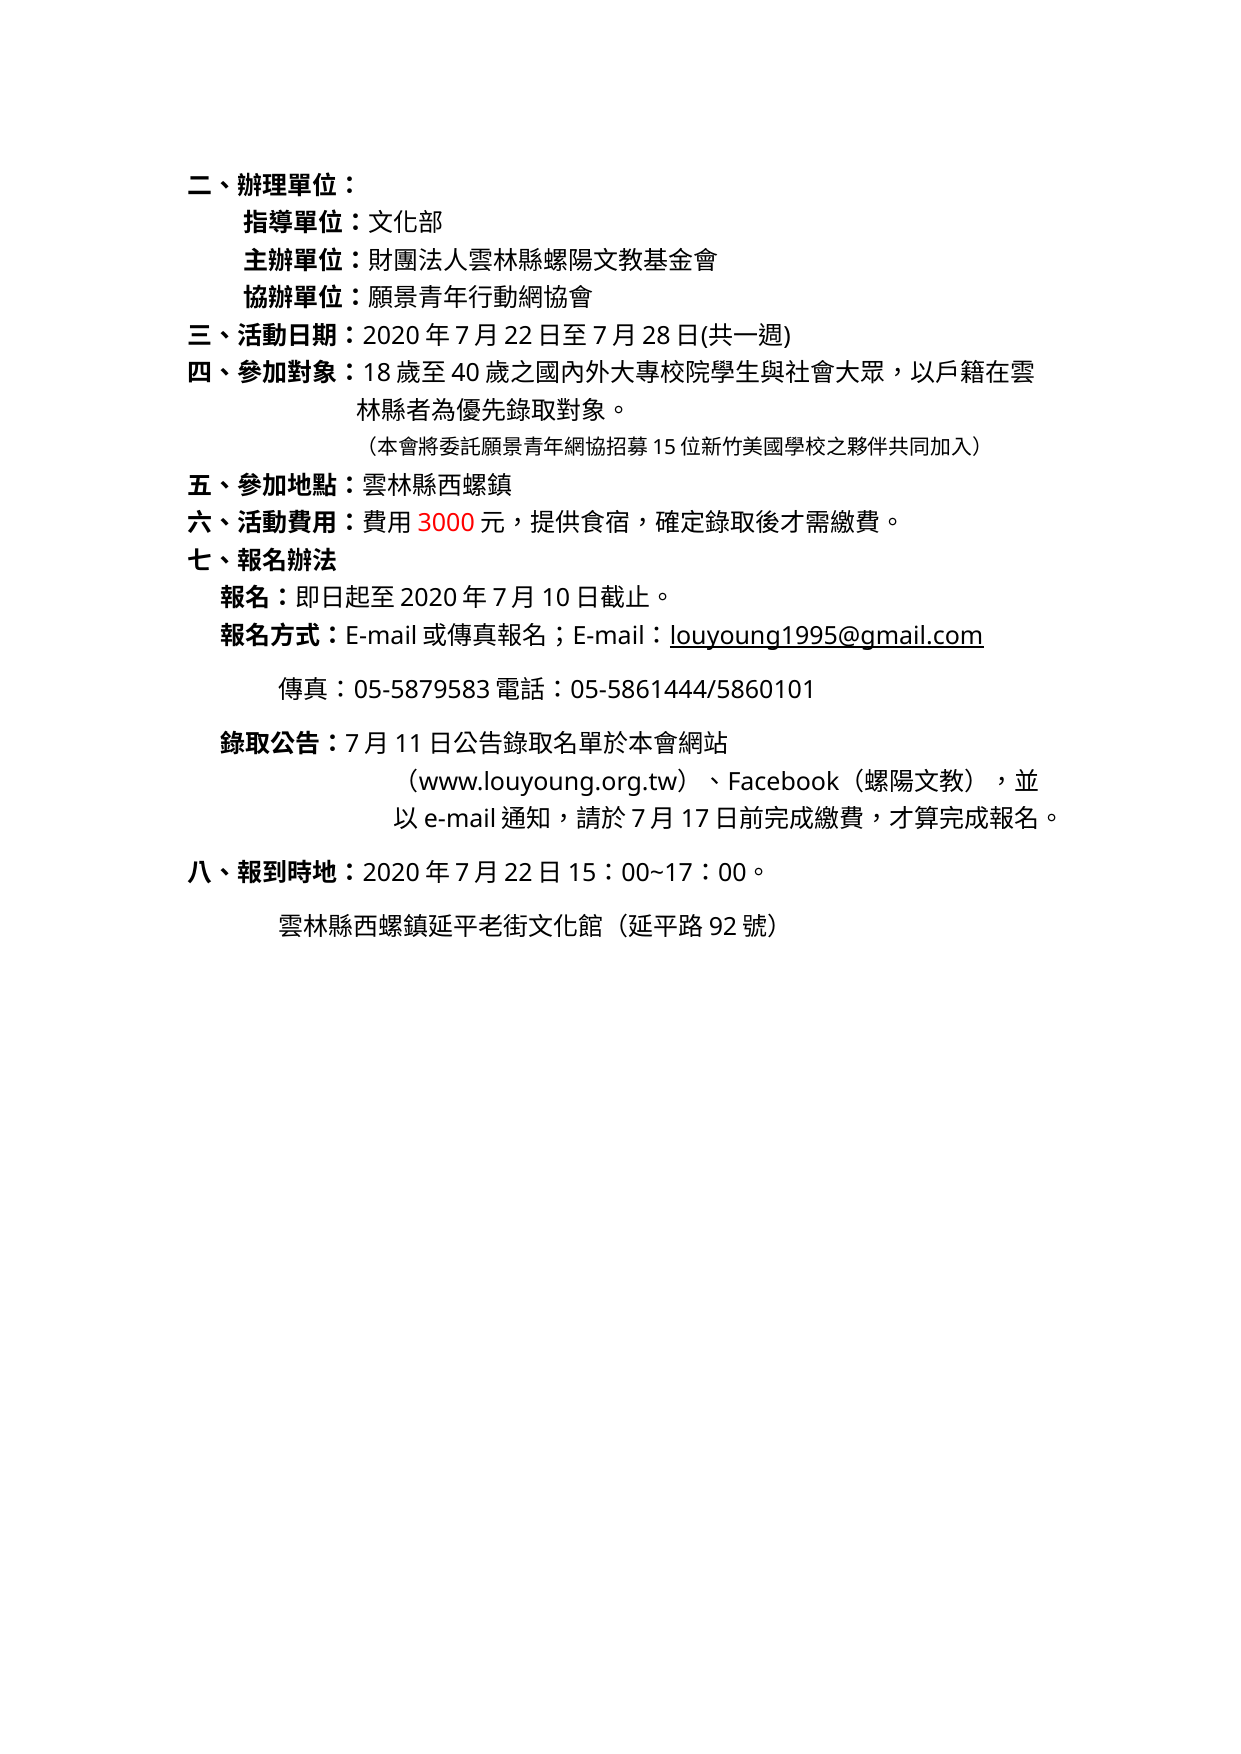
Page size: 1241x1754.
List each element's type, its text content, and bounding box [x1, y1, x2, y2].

text 報名：即日起至2020年7月10日截止。 [187, 577, 1053, 614]
text 主辦單位：財團法人雲林縣螺陽文教基金會 [244, 239, 1053, 277]
text 五、參加地點：雲林縣西螺鎮 [187, 464, 1053, 502]
text 七、報名辦法 [187, 539, 1053, 577]
text 八、報到時地：2020年7月22日15：00~17：00。 [187, 852, 1053, 889]
text 四、參加對象：18歲至40歲之國內外大專校院學生與社會大眾，以戶籍在雲林縣者為優先錄取對象。 （本會將委託願景青年網協招募15位新竹美國學校之夥伴共同加入） [187, 352, 1053, 464]
text 二、辦理單位： [187, 164, 1053, 202]
text 三、活動日期：2020年7月22日至7月28日(共一週) [187, 314, 1053, 352]
text 六、活動費用：費用3000元，提供食宿，確定錄取後才需繳費。 [187, 502, 1053, 539]
text 報名方式：E-mail或傳真報名；E-mail：louyoung1995@gmail.com [187, 614, 1053, 652]
text 協辦單位：願景青年行動網協會 [244, 277, 1053, 314]
text 雲林縣西螺鎮延平老街文化館（延平路92號） [187, 906, 1053, 944]
text 錄取公告：7月11日公告錄取名單於本會網站（www.louyoung.org.tw）、Facebook（螺陽文教），並以e-mail通知，請於7月17日前完成繳費，才算完成報名。 [187, 723, 1053, 835]
text 指導單位：文化部 [244, 202, 1053, 239]
text 傳真：05-5879583電話：05-5861444/5860101 [187, 669, 1053, 706]
